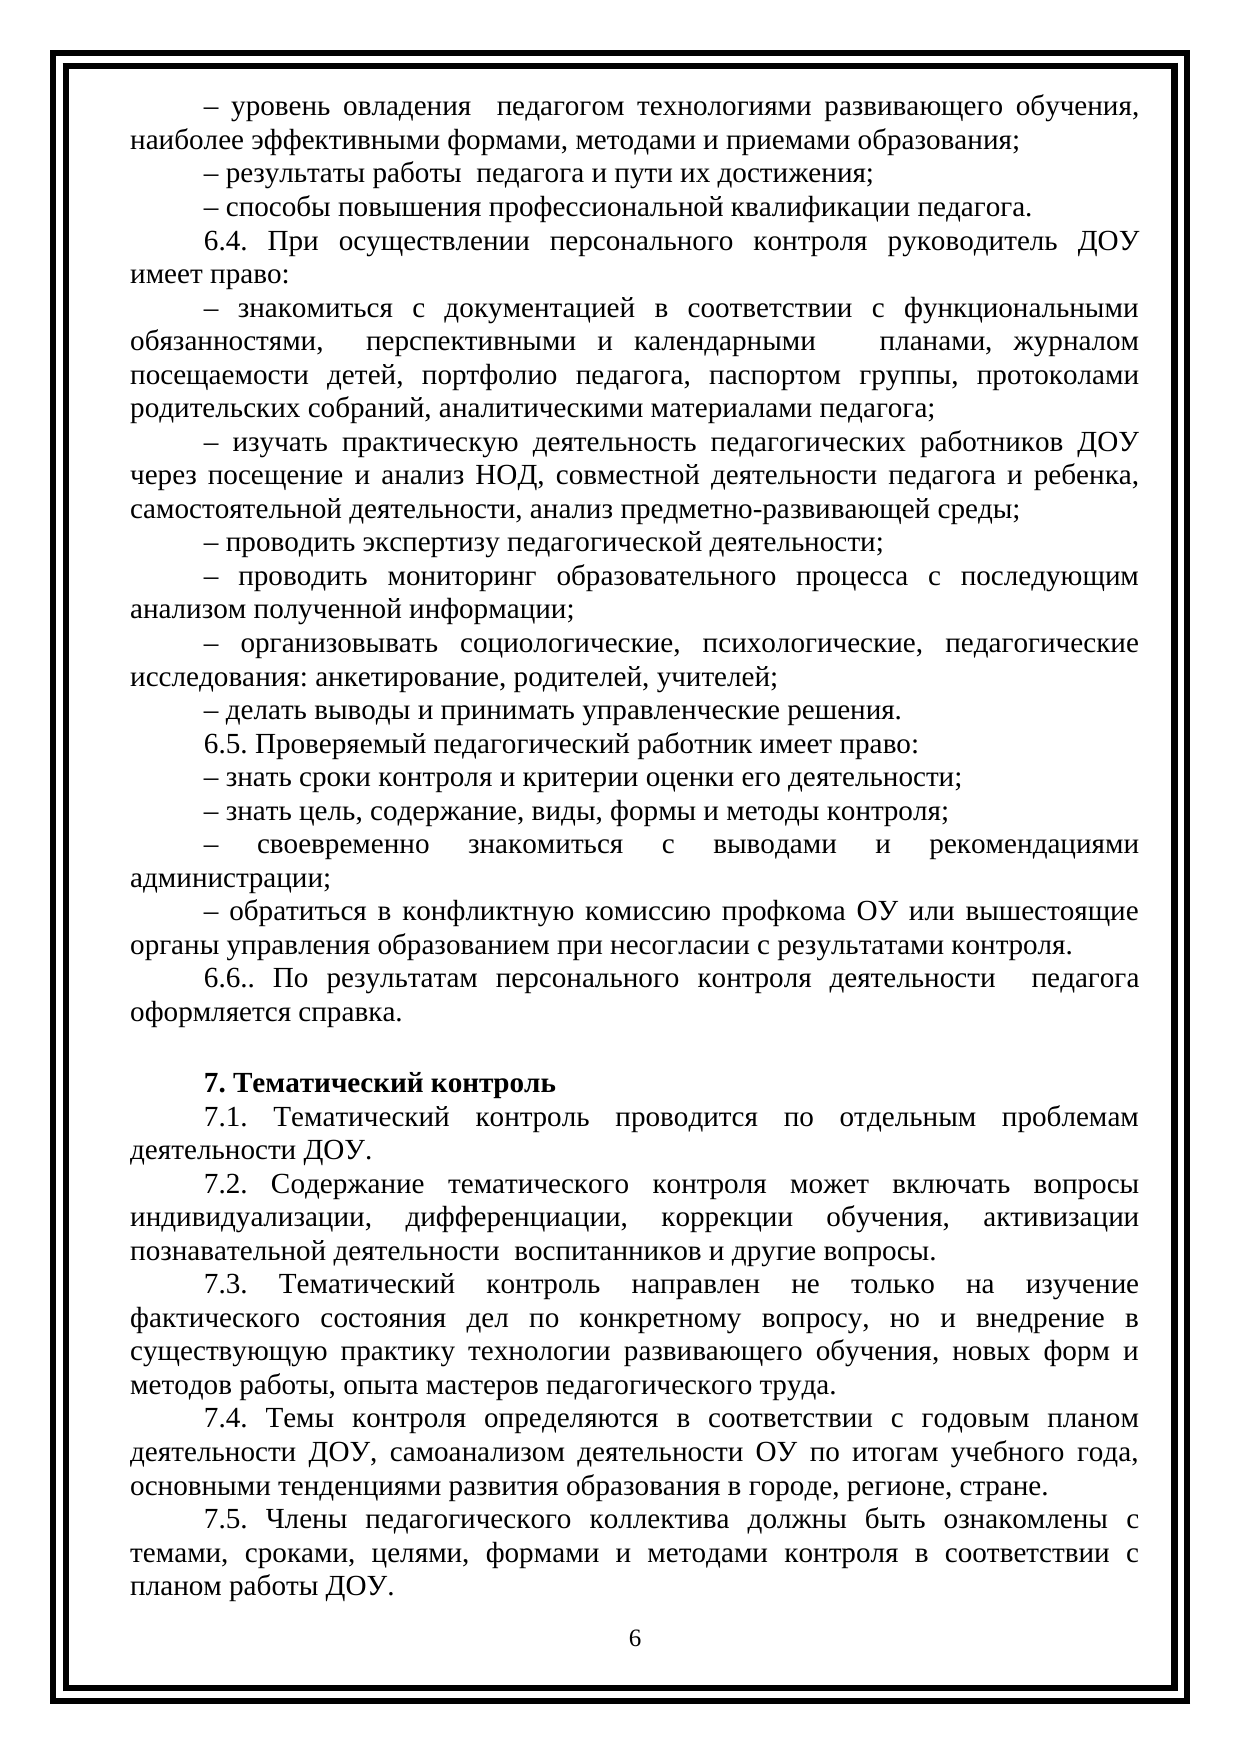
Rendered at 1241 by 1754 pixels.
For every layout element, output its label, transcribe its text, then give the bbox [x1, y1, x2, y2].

text – организовывать социологические, психологические, педагогические исследования: анкетирование, родителей, учителей; [130, 625, 1140, 692]
text – своевременно знакомиться с выводами и рекомендациями администрации; [130, 826, 1140, 893]
text – проводить экспертизу педагогической деятельности; [130, 524, 1140, 558]
text 7.1. Тематический контроль проводится по отдельным проблемам деятельности ДОУ. [130, 1099, 1140, 1166]
text – знать цель, содержание, виды, формы и методы контроля; [130, 793, 1140, 826]
text – уровень овладения педагогом технологиями развивающего обучения, наиболее эффективными формами, методами и приемами образования; [130, 88, 1140, 156]
text – делать выводы и принимать управленческие решения. [130, 692, 1140, 726]
text – знакомиться с документацией в соответствии с функциональными обязанностями, перспективными и календарными планами, журналом посещаемости детей, портфолио педагога, паспортом группы, протоколами родительских собраний, аналитическими материалами педагога; [130, 290, 1140, 424]
text – обратиться в конфликтную комиссию профкома ОУ или вышестоящие органы управления образованием при несогласии с результатами контроля. [130, 893, 1140, 961]
text 6.4. При осуществлении персонального контроля руководитель ДОУ имеет право: [130, 223, 1140, 290]
text 6.5. Проверяемый педагогический работник имеет право: [130, 726, 1140, 759]
text – способы повышения профессиональной квалификации педагога. [130, 189, 1140, 223]
text 7.4. Темы контроля определяются в соответствии с годовым планом деятельности ДОУ, самоанализом деятельности ОУ по итогам учебного года, основными тенденциями развития образования в городе, регионе, стране. [130, 1401, 1140, 1501]
text – знать сроки контроля и критерии оценки его деятельности; [130, 759, 1140, 793]
text 7. Тематический контроль [130, 1065, 1140, 1099]
text 6.6.. По результатам персонального контроля деятельности педагога оформляется справка. [130, 961, 1140, 1028]
text 7.5. Члены педагогического коллектива должны быть ознакомлены с темами, сроками, целями, формами и методами контроля в соответствии с планом работы ДОУ. [130, 1501, 1140, 1602]
text – проводить мониторинг образовательного процесса с последующим анализом полученной информации; [130, 558, 1140, 625]
text 7.2. Содержание тематического контроля может включать вопросы индивидуализации, дифференциации, коррекции обучения, активизации познавательной деятельности воспитанников и другие вопросы. [130, 1166, 1140, 1266]
text – результаты работы педагога и пути их достижения; [130, 156, 1140, 189]
text – изучать практическую деятельность педагогических работников ДОУ через посещение и анализ НОД, совместной деятельности педагога и ребенка, самостоятельной деятельности, анализ предметно-развивающей среды; [130, 424, 1140, 524]
text 7.3. Тематический контроль направлен не только на изучение фактического состояния дел по конкретному вопросу, но и внедрение в существующую практику технологии развивающего обучения, новых форм и методов работы, опыта мастеров педагогического труда. [130, 1266, 1140, 1401]
